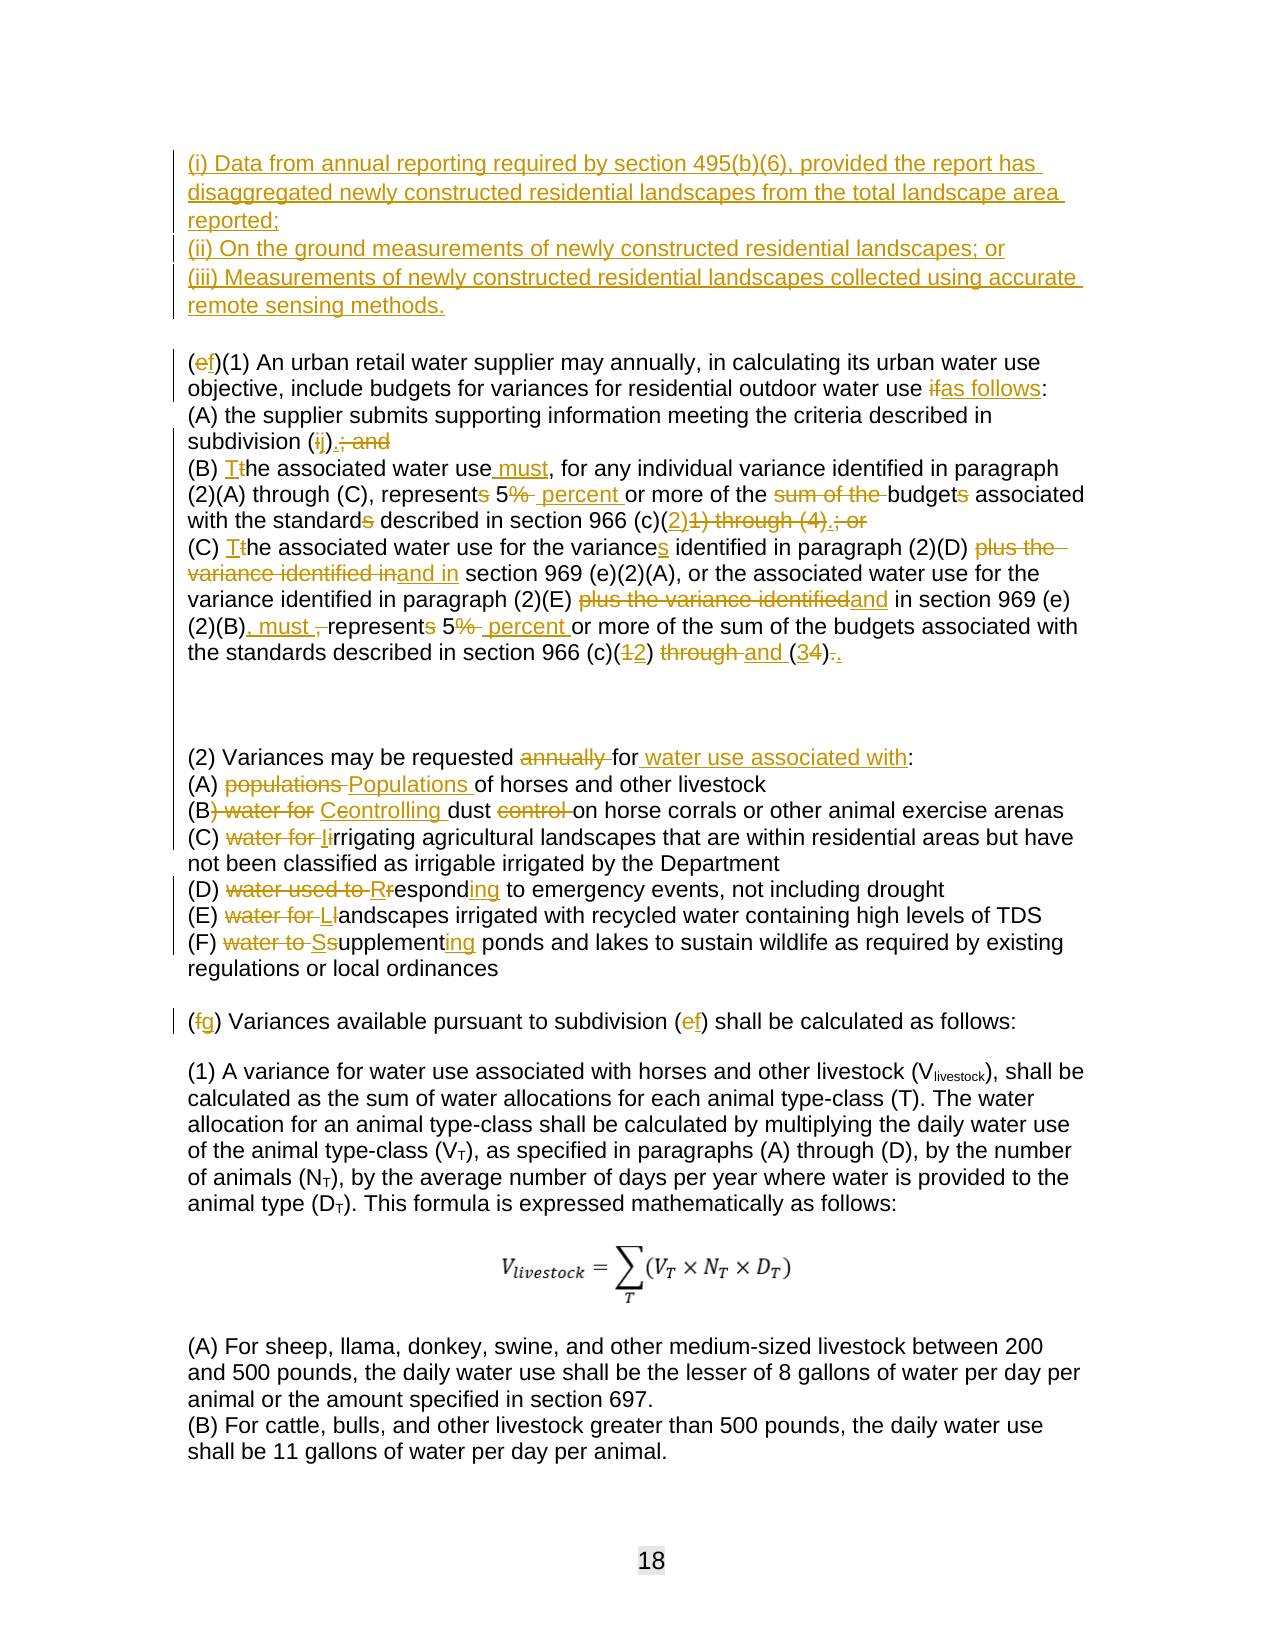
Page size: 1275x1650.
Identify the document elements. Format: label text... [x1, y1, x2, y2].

text (B dust on horse corrals or other animal exercise arenas [187, 797, 1087, 823]
text ()(1) An urban retail water supplier may annually, in calculating its urban water use objective, include budgets for variances for residential outdoor water use : [187, 349, 1087, 402]
text (E) andscapes irrigated with recycled water containing high levels of TDS [187, 902, 1087, 929]
text (C) rrigating agricultural landscapes that are within residential areas but have not been classified as irrigable irrigated by the Department [187, 823, 1087, 876]
text (2) Variances may be requested for: [187, 744, 1087, 771]
text () Variances available pursuant to subdivision () shall be calculated as follows: [187, 1008, 1087, 1034]
text (B) he associated water use, for any individual variance identified in paragraph (2)(A) through (C), represent 5or more of the budget associated with the standard described in section 966 (c)( [187, 454, 1087, 533]
text (C) he associated water use for the variance identified in paragraph (2)(D) section 969 (e)(2)(A), or the associated water use for the variance identified in paragraph (2)(E) in section 969 (e)(2)(B)represent 5or more of the sum of the budgets associated with the standards described in section 966 (c)() () [187, 533, 1087, 665]
text (1) A variance for water use associated with horses and other livestock (Vlivestock), shall be calculated as the sum of water allocations for each animal type-class (T). The water allocation for an animal type-class shall be calculated by multiplying the daily water use of the animal type-class (VT), as specified in paragraphs (A) through (D), by the number of animals (NT), by the average number of days per year where water is provided to the animal type (DT). This formula is expressed mathematically as follows: [187, 1058, 1087, 1216]
text (A) the supplier submits supporting information meeting the criteria described in subdivision () [187, 402, 1087, 454]
text (B) For cattle, bulls, and other livestock greater than 500 pounds, the daily water use shall be 11 gallons of water per day per animal. [187, 1412, 1087, 1464]
text (F) upplement ponds and lakes to sustain wildlife as required by existing regulations or local ordinances [187, 929, 1087, 982]
picture [475, 1242, 800, 1307]
text (A) For sheep, llama, donkey, swine, and other medium-sized livestock between 200 and 500 pounds, the daily water use shall be the lesser of 8 gallons of water per day per animal or the amount specified in section 697. [187, 1333, 1087, 1412]
text (A) of horses and other livestock [187, 771, 1087, 797]
text (D) espond to emergency events, not including drought [187, 876, 1087, 902]
